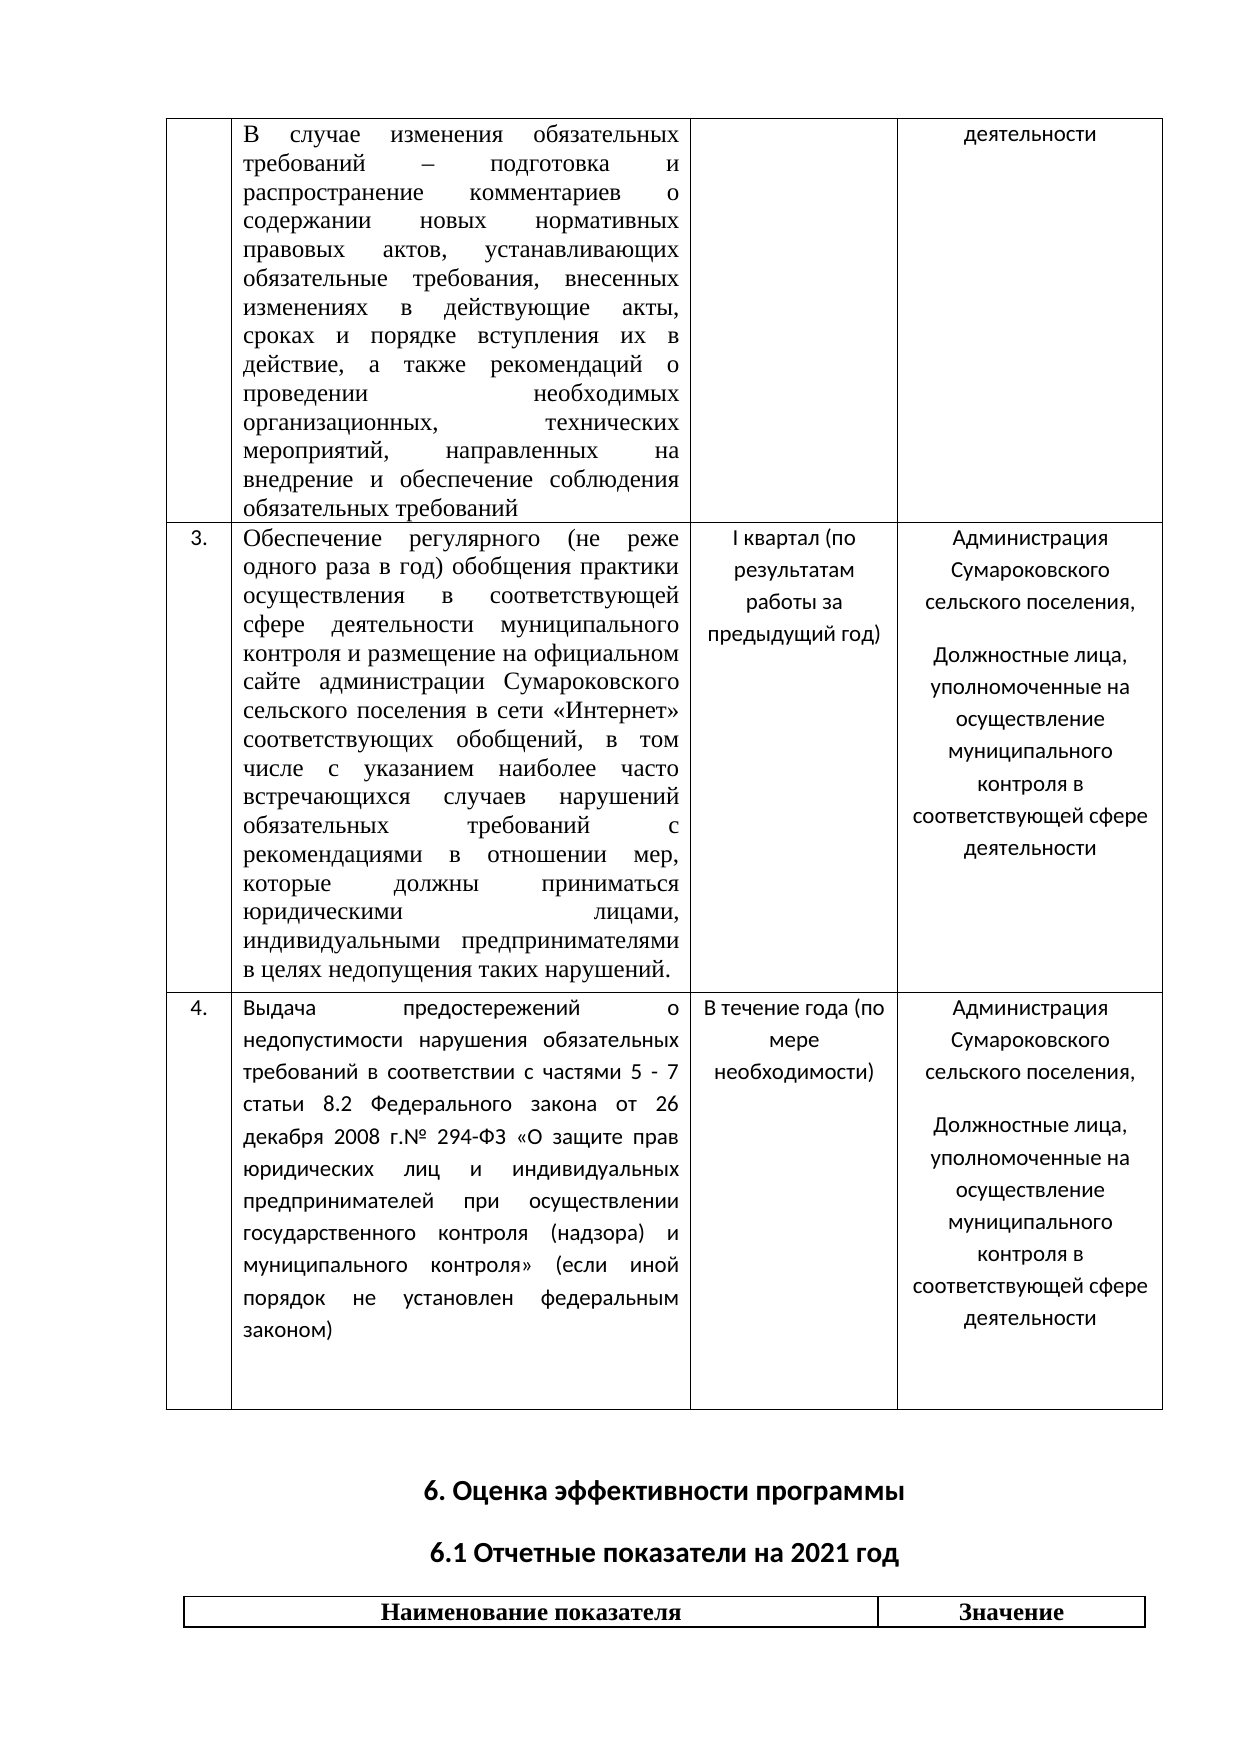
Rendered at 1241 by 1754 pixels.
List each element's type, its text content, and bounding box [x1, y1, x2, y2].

table_cell 4. [167, 993, 231, 1409]
table_cell 2. [167, 119, 231, 522]
table_cell Выдача предостережений о недопустимости нарушения обязательных требований в соответствии с частями 5 - 7 статьи 8.2 Федерального закона от 26 декабря 2008 г.№ 294-ФЗ «О защите прав юридических лиц и индивидуальных предпринимателей при осуществлении государственного контроля (надзора) и муниципального контроля» (если иной порядок не установлен федеральным законом) [232, 993, 690, 1409]
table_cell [232, 119, 690, 522]
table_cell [691, 119, 897, 522]
text 6.1 Отчетные показатели на 2021 год [177, 1534, 1152, 1569]
table_header Значение показателя [879, 1597, 1144, 1626]
table_cell I квартал (по результатам работы за предыдущий год) [691, 523, 897, 992]
table_cell Обеспечение регулярного (не реже одного раза в год) обобщения практики осуществления в соответствующей сфере деятельности муниципального контроля и размещение на официальном сайте администрации Сумароковского сельского поселения в сети «Интернет» соответствующих обобщений, в том числе с указанием наиболее часто встречающихся случаев нарушений обязательных требований с рекомендациями в отношении мер, которые должны приниматься юридическими лицами, индивидуальными предпринимателями в целях недопущения таких нарушений. [232, 523, 690, 992]
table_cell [898, 119, 1162, 522]
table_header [185, 1597, 877, 1626]
table_cell В течение года (по мере необходимости) [691, 993, 897, 1409]
table_cell 3. [167, 523, 231, 992]
text 6. Оценка эффективности программы [177, 1472, 1152, 1508]
